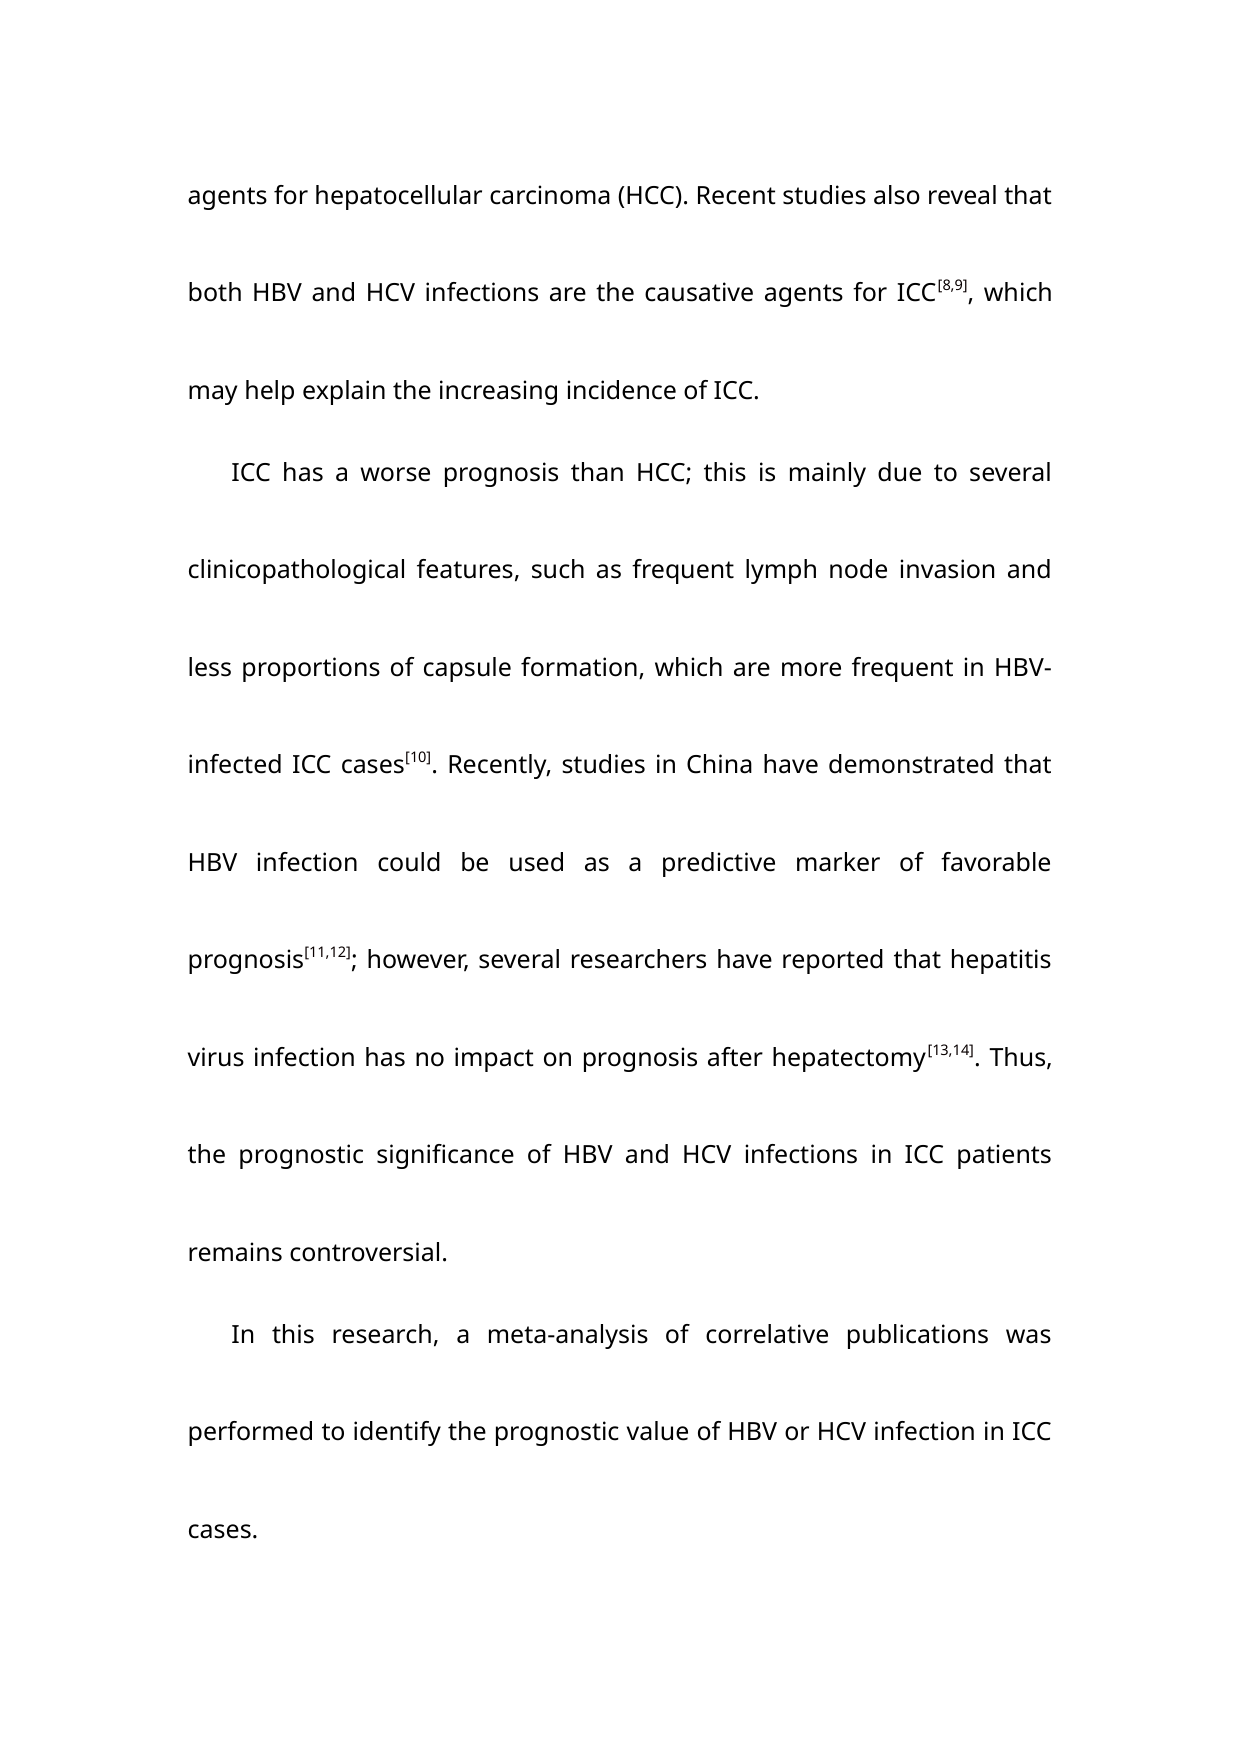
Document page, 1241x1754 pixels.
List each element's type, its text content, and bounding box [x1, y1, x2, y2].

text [187, 162, 1053, 422]
text ICC has a worse prognosis than HCC; this is mainly due to several clinicopathological features, such as frequent lymph node invasion and less proportions of capsule formation, which are more frequent in HBV-infected ICC cases[10]. Recently, studies in China have demonstrated that HBV infection could be used as a predictive marker of favorable prognosis[11,12]; however, several researchers have reported that hepatitis virus infection has no impact on prognosis after hepatectomy[13,14]. Thus, the prognostic significance of HBV and HCV infections in ICC patients remains controversial. [187, 439, 1053, 1284]
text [187, 1301, 1053, 1561]
